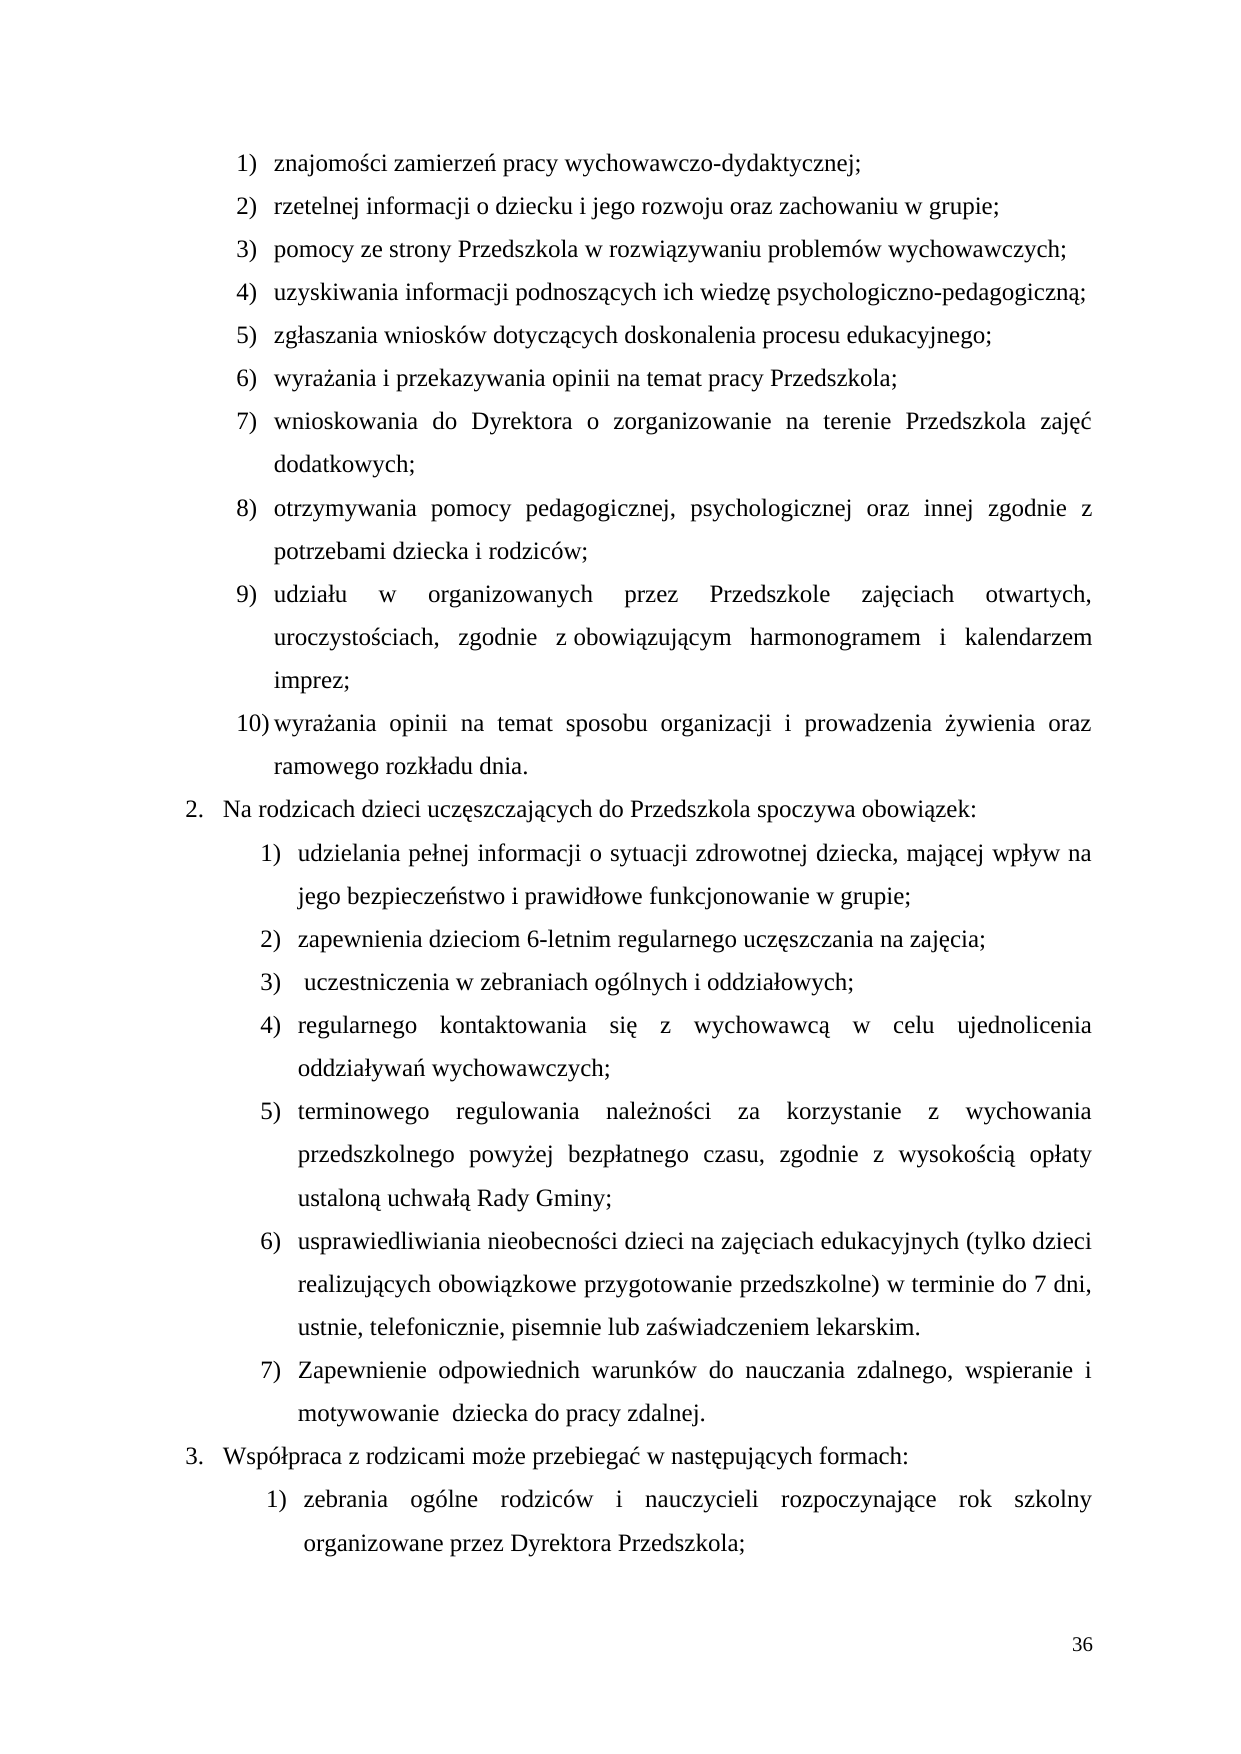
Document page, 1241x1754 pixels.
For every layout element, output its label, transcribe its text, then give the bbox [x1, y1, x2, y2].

list udzielania pełnej informacji o sytuacji zdrowotnej dziecka, mającej wpływ na jego bezpieczeństwo i prawidłowe funkcjonowanie w grupie; [260, 838, 1093, 909]
list wyrażania opinii na temat sposobu organizacji i prowadzenia żywienia oraz ramowego rozkładu dnia. [236, 708, 1093, 780]
list zebrania ogólne rodziców i nauczycieli rozpoczynające rok szkolny organizowane przez Dyrektora Przedszkola; [266, 1484, 1093, 1556]
list udziału w organizowanych przez Przedszkole zajęciach otwartych, uroczystościach, zgodnie z obowiązującym harmonogramem i kalendarzem imprez; [236, 579, 1093, 694]
list terminowego regulowania należności za korzystanie z wychowania przedszkolnego powyżej bezpłatnego czasu, zgodnie z wysokością opłaty ustaloną uchwałą Rady Gminy; [260, 1096, 1093, 1211]
list otrzymywania pomocy pedagogicznej, psychologicznej oraz innej zgodnie z potrzebami dziecka i rodziców; [236, 493, 1093, 564]
list Zapewnienie odpowiednich warunków do nauczania zdalnego, wspieranie i motywowanie dziecka do pracy zdalnej. [260, 1355, 1093, 1427]
list Na rodzicach dzieci uczęszczających do Przedszkola spoczywa obowiązek: [185, 794, 1093, 823]
list uzyskiwania informacji podnoszących ich wiedzę psychologiczno-pedagogiczną; [236, 277, 1093, 306]
list uczestniczenia w zebraniach ogólnych i oddziałowych; [260, 967, 1093, 996]
list regularnego kontaktowania się z wychowawcą w celu ujednolicenia oddziaływań wychowawczych; [260, 1010, 1093, 1082]
list wnioskowania do Dyrektora o zorganizowanie na terenie Przedszkola zajęć dodatkowych; [236, 406, 1093, 478]
list rzetelnej informacji o dziecku i jego rozwoju oraz zachowaniu w grupie; [236, 191, 1093, 219]
list wyrażania i przekazywania opinii na temat pracy Przedszkola; [236, 363, 1093, 392]
list zapewnienia dzieciom 6-letnim regularnego uczęszczania na zajęcia; [260, 924, 1093, 953]
list zgłaszania wniosków dotyczących doskonalenia procesu edukacyjnego; [236, 320, 1093, 349]
list znajomości zamierzeń pracy wychowawczo-dydaktycznej; [236, 148, 1093, 176]
list Współpraca z rodzicami może przebiegać w następujących formach: [185, 1441, 1093, 1470]
list usprawiedliwiania nieobecności dzieci na zajęciach edukacyjnych (tylko dzieci realizujących obowiązkowe przygotowanie przedszkolne) w terminie do 7 dni, ustnie, telefonicznie, pisemnie lub zaświadczeniem lekarskim. [260, 1226, 1093, 1341]
list pomocy ze strony Przedszkola w rozwiązywaniu problemów wychowawczych; [236, 234, 1093, 263]
